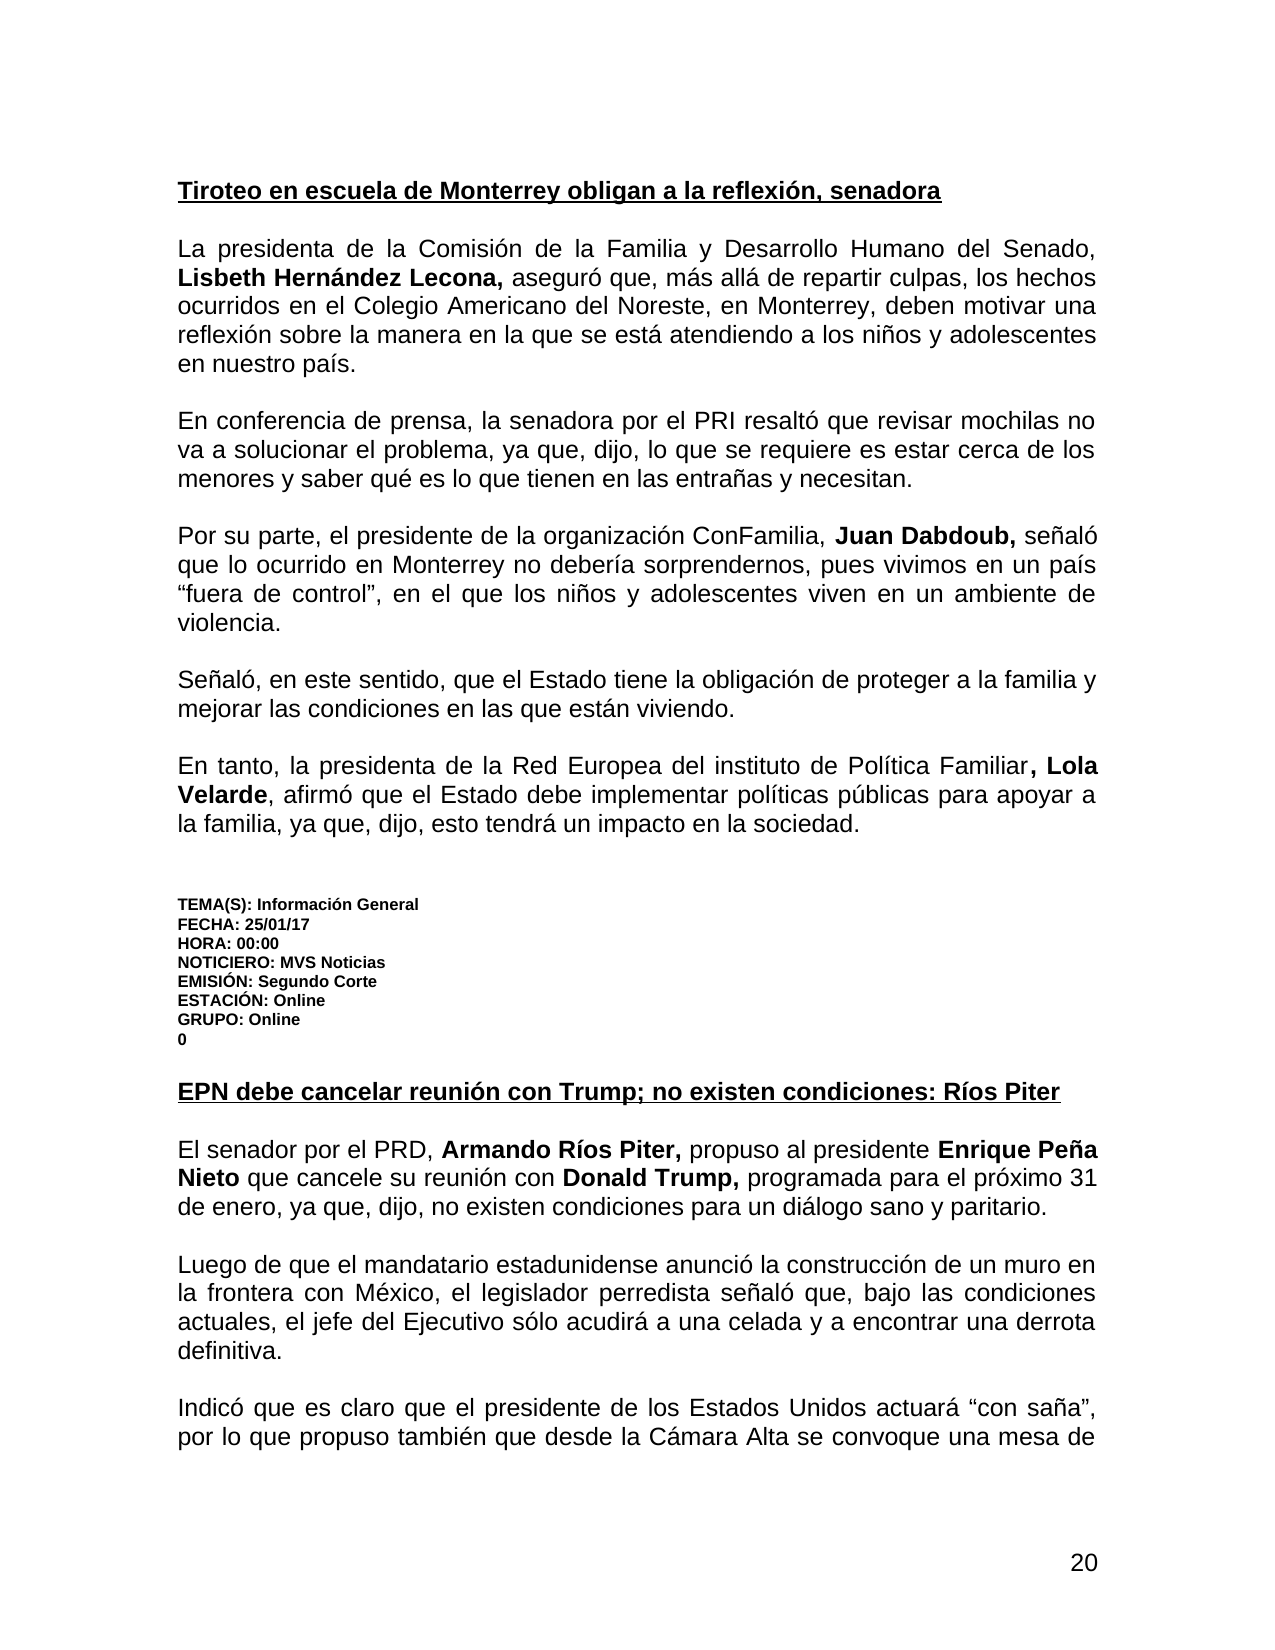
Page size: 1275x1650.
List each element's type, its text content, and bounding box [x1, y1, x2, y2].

text Por su parte, el presidente de la organización ConFamilia, Juan Dabdoub, señaló que lo ocurrido en Monterrey no debería sorprendernos, pues vivimos en un país “fuera de control”, en el que los niños y adolescentes viven en un ambiente de violencia. [177, 521, 1098, 636]
text EPN debe cancelar reunión con Trump; no existen condiciones: Ríos Piter [177, 1077, 1098, 1106]
text 0 [177, 1029, 1098, 1048]
text HORA: 00:00 [177, 933, 1098, 953]
text Luego de que el mandatario estadunidense anunció la construcción de un muro en la frontera con México, el legislador perredista señaló que, bajo las condiciones actuales, el jefe del Ejecutivo sólo acudirá a una celada y a encontrar una derrota definitiva. [177, 1250, 1098, 1365]
text GRUPO: Online [177, 1010, 1098, 1029]
text FECHA: 25/01/17 [177, 914, 1098, 933]
text En tanto, la presidenta de la Red Europea del instituto de Política Familiar, Lola Velarde, afirmó que el Estado debe implementar políticas públicas para apoyar a la familia, ya que, dijo, esto tendrá un impacto en la sociedad. [177, 751, 1098, 838]
text En conferencia de prensa, la senadora por el PRI resaltó que revisar mochilas no va a solucionar el problema, ya que, dijo, lo que se requiere es estar cerca de los menores y saber qué es lo que tienen en las entrañas y necesitan. [177, 406, 1098, 493]
text La presidenta de la Comisión de la Familia y Desarrollo Humano del Senado, Lisbeth Hernández Lecona, aseguró que, más allá de repartir culpas, los hechos ocurridos en el Colegio Americano del Noreste, en Monterrey, deben motivar una reflexión sobre la manera en la que se está atendiendo a los niños y adolescentes en nuestro país. [177, 234, 1098, 378]
text Tiroteo en escuela de Monterrey obligan a la reflexión, senadora [177, 176, 1098, 205]
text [177, 1393, 1098, 1451]
text EMISIÓN: Segundo Corte [177, 972, 1098, 991]
text El senador por el PRD, Armando Ríos Piter, propuso al presidente Enrique Peña Nieto que cancele su reunión con Donald Trump, programada para el próximo 31 de enero, ya que, dijo, no existen condiciones para un diálogo sano y paritario. [177, 1135, 1098, 1221]
text NOTICIERO: MVS Noticias [177, 953, 1098, 972]
text TEMA(S): Información General [177, 895, 1098, 914]
text Señaló, en este sentido, que el Estado tiene la obligación de proteger a la familia y mejorar las condiciones en las que están viviendo. [177, 665, 1098, 723]
text ESTACIÓN: Online [177, 991, 1098, 1010]
